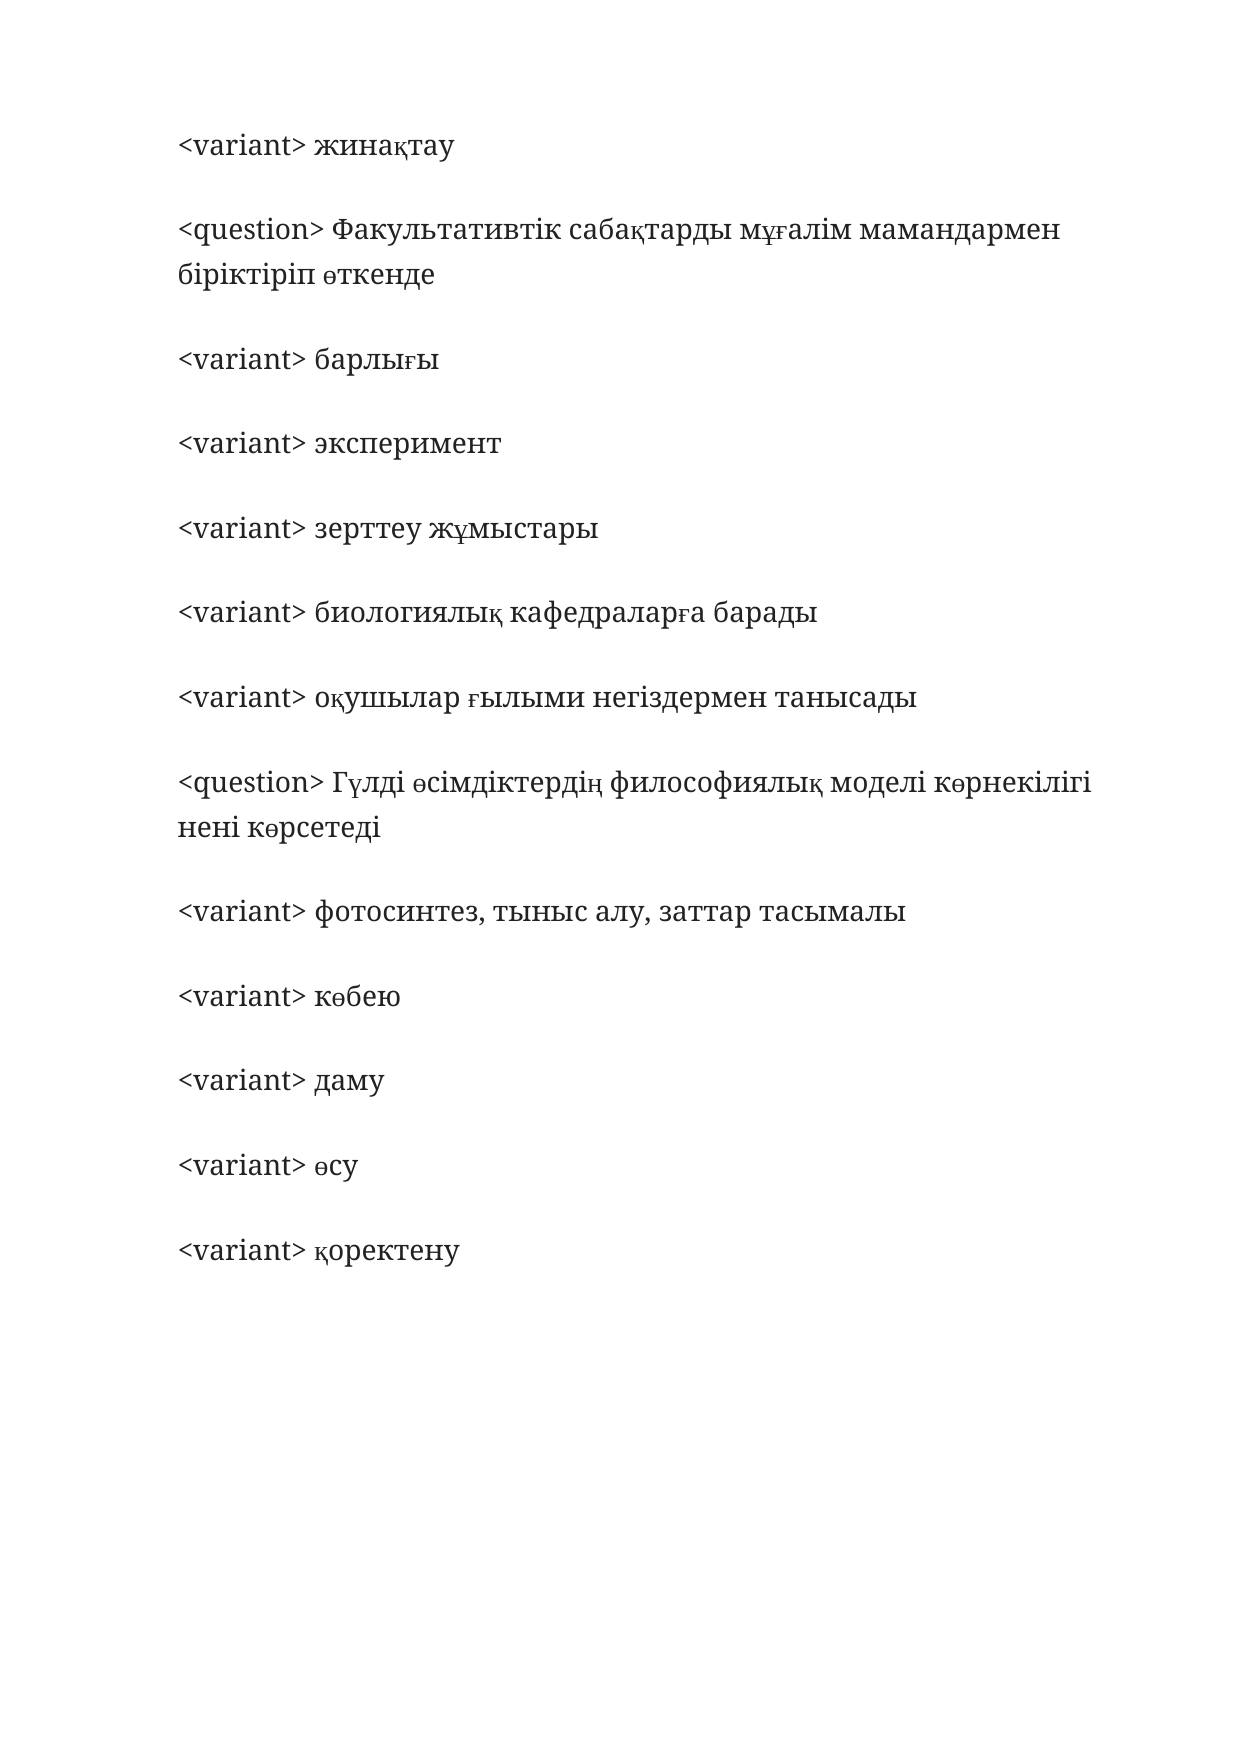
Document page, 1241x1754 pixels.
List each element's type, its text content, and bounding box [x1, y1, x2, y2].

text <variant> көбею [177, 969, 1152, 1014]
text <variant> даму [177, 1054, 1152, 1099]
text <question> Гүлді өсімдіктердің философиялық моделі көрнекілігі нені көрсетеді [177, 755, 1152, 845]
text <variant> фотосинтез, тыныс алу, заттар тасымалы [177, 885, 1152, 930]
text <variant> биологиялық кафедраларға барады [177, 586, 1152, 631]
text <variant> қоректену [177, 1223, 1152, 1268]
text <variant> оқушылар ғылыми негіздермен танысады [177, 671, 1152, 716]
text <question> Факультативтік сабақтарды мұғалім мамандармен біріктіріп өткенде [177, 203, 1152, 293]
text <variant> барлығы [177, 332, 1152, 377]
text <variant> эксперимент [177, 417, 1152, 462]
text <variant> зерттеу жұмыстары [177, 501, 1152, 546]
text <variant> өсу [177, 1138, 1152, 1183]
text <variant> жинақтау [177, 118, 1152, 163]
